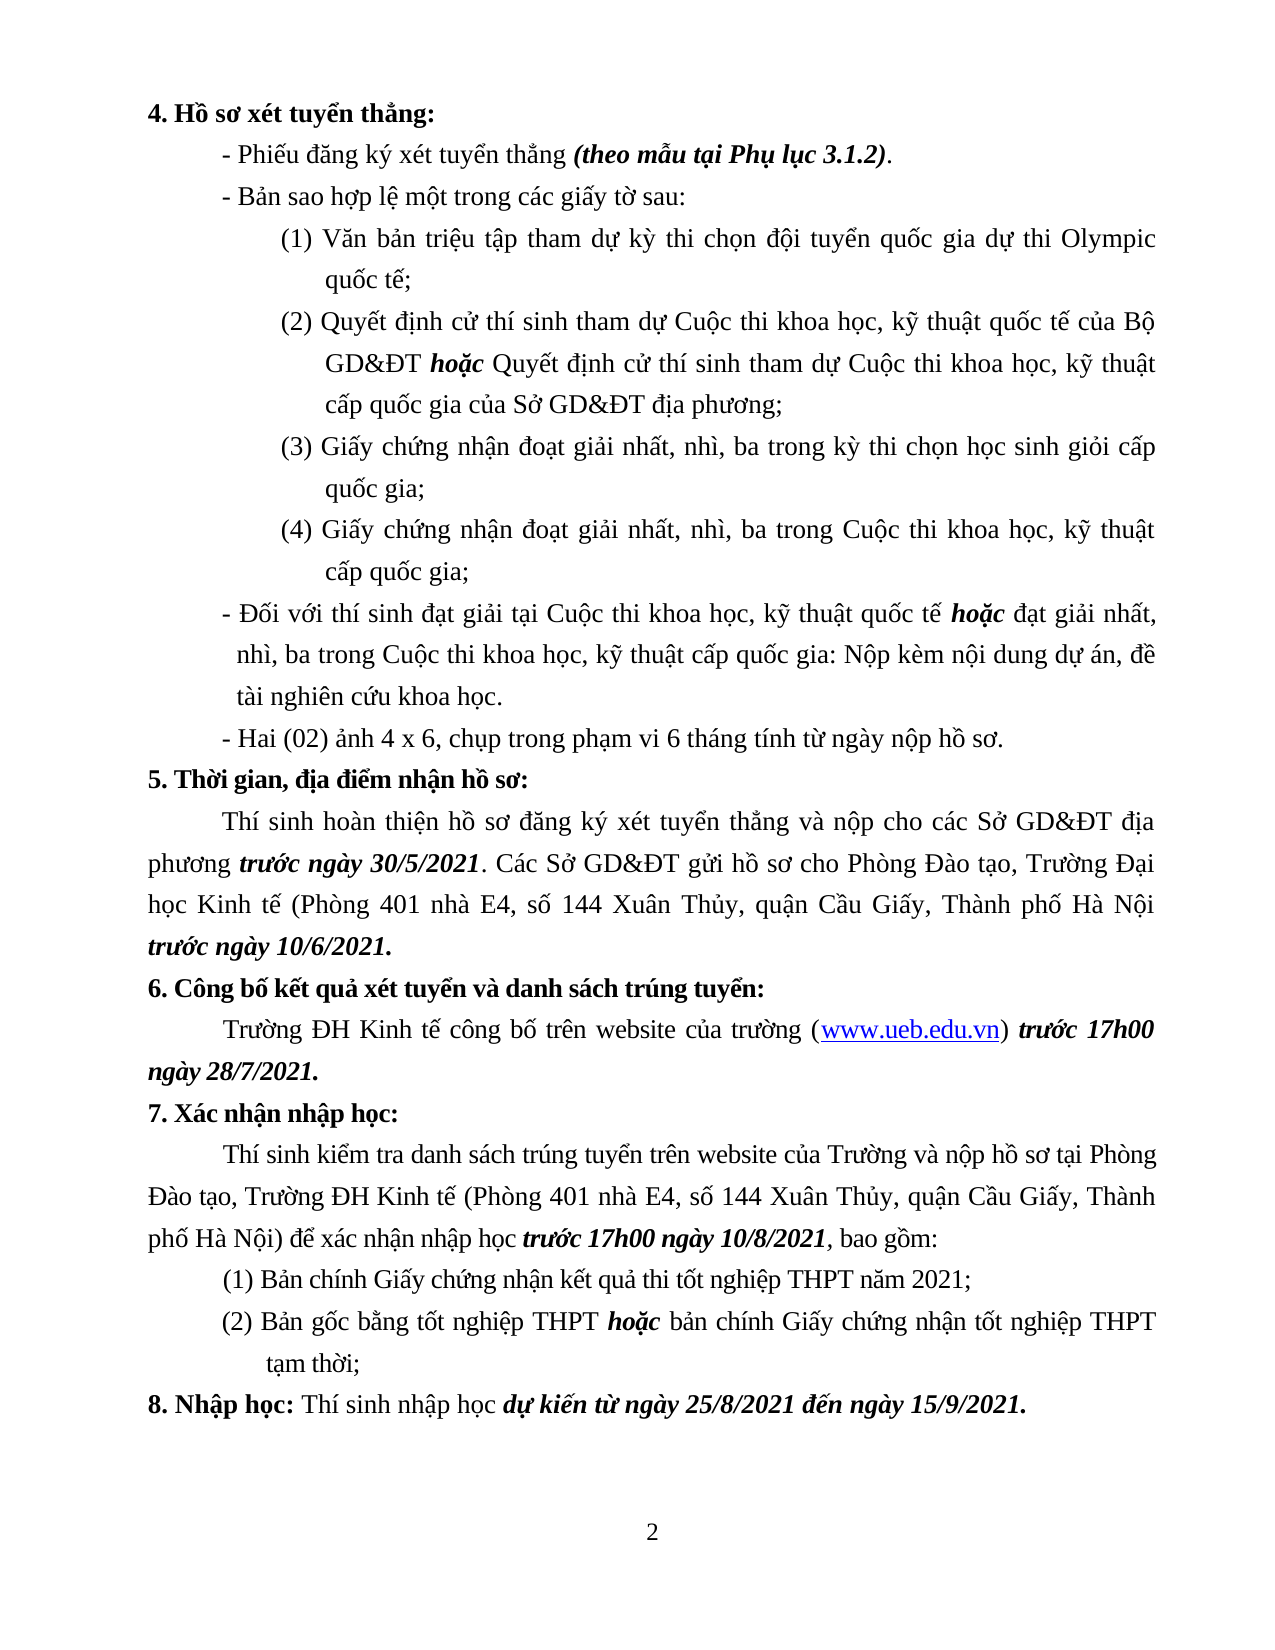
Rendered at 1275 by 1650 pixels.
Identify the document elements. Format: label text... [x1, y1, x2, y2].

text (2) Quyết định cử thí sinh tham dự Cuộc thi khoa học, kỹ thuật quốc tế của Bộ GD&ĐT hoặc Quyết định cử thí sinh tham dự Cuộc thi khoa học, kỹ thuật cấp quốc gia của Sở GD&ĐT địa phương; [281, 297, 1157, 422]
text - Bản sao hợp lệ một trong các giấy tờ sau: [222, 172, 1157, 214]
text (4) Giấy chứng nhận đoạt giải nhất, nhì, ba trong Cuộc thi khoa học, kỹ thuật cấp quốc gia; [281, 505, 1157, 589]
list Bản chính Giấy chứng nhận kết quả thi tốt nghiệp THPT năm 2021; [223, 1255, 1157, 1297]
text 8. Nhập học: Thí sinh nhập học dự kiến từ ngày 25/8/2021 đến ngày 15/9/2021. [148, 1380, 1157, 1422]
text (1) Văn bản triệu tập tham dự kỳ thi chọn đội tuyển quốc gia dự thi Olympic quốc tế; [281, 214, 1157, 297]
text - Hai (02) ảnh 4 x 6, chụp trong phạm vi 6 tháng tính từ ngày nộp hồ sơ. [222, 714, 1157, 755]
text 4. Hồ sơ xét tuyển thẳng: [148, 89, 1157, 130]
text 7. Xác nhận nhập học: [148, 1089, 1157, 1130]
text - Đối với thí sinh đạt giải tại Cuộc thi khoa học, kỹ thuật quốc tế hoặc đạt giải nhất, nhì, ba trong Cuộc thi khoa học, kỹ thuật cấp quốc gia: Nộp kèm nội dung dự án, đề tài nghiên cứu khoa học. [222, 589, 1157, 714]
text Trường ĐH Kinh tế công bố trên website của trường (www.ueb.edu.vn) trước 17h00 ngày 28/7/2021. [148, 1005, 1157, 1089]
text (3) Giấy chứng nhận đoạt giải nhất, nhì, ba trong kỳ thi chọn học sinh giỏi cấp quốc gia; [281, 422, 1157, 505]
text Thí sinh hoàn thiện hồ sơ đăng ký xét tuyển thẳng và nộp cho các Sở GD&ĐT địa phương trước ngày 30/5/2021. Các Sở GD&ĐT gửi hồ sơ cho Phòng Đào tạo, Trường Đại học Kinh tế (Phòng 401 nhà E4, số 144 Xuân Thủy, quận Cầu Giấy, Thành phố Hà Nội trước ngày 10/6/2021. [148, 797, 1157, 964]
text - Phiếu đăng ký xét tuyển thẳng (theo mẫu tại Phụ lục 3.1.2). [222, 130, 1157, 172]
text 6. Công bố kết quả xét tuyển và danh sách trúng tuyển: [148, 964, 1157, 1005]
text (2) Bản gốc bằng tốt nghiệp THPT hoặc bản chính Giấy chứng nhận tốt nghiệp THPT tạm thời; [222, 1297, 1157, 1380]
text 5. Thời gian, địa điểm nhận hồ sơ: [148, 755, 1157, 797]
text Thí sinh kiểm tra danh sách trúng tuyển trên website của Trường và nộp hồ sơ tại Phòng Đào tạo, Trường ĐH Kinh tế (Phòng 401 nhà E4, số 144 Xuân Thủy, quận Cầu Giấy, Thành phố Hà Nội) để xác nhận nhập học trước 17h00 ngày 10/8/2021, bao gồm: [148, 1130, 1157, 1255]
